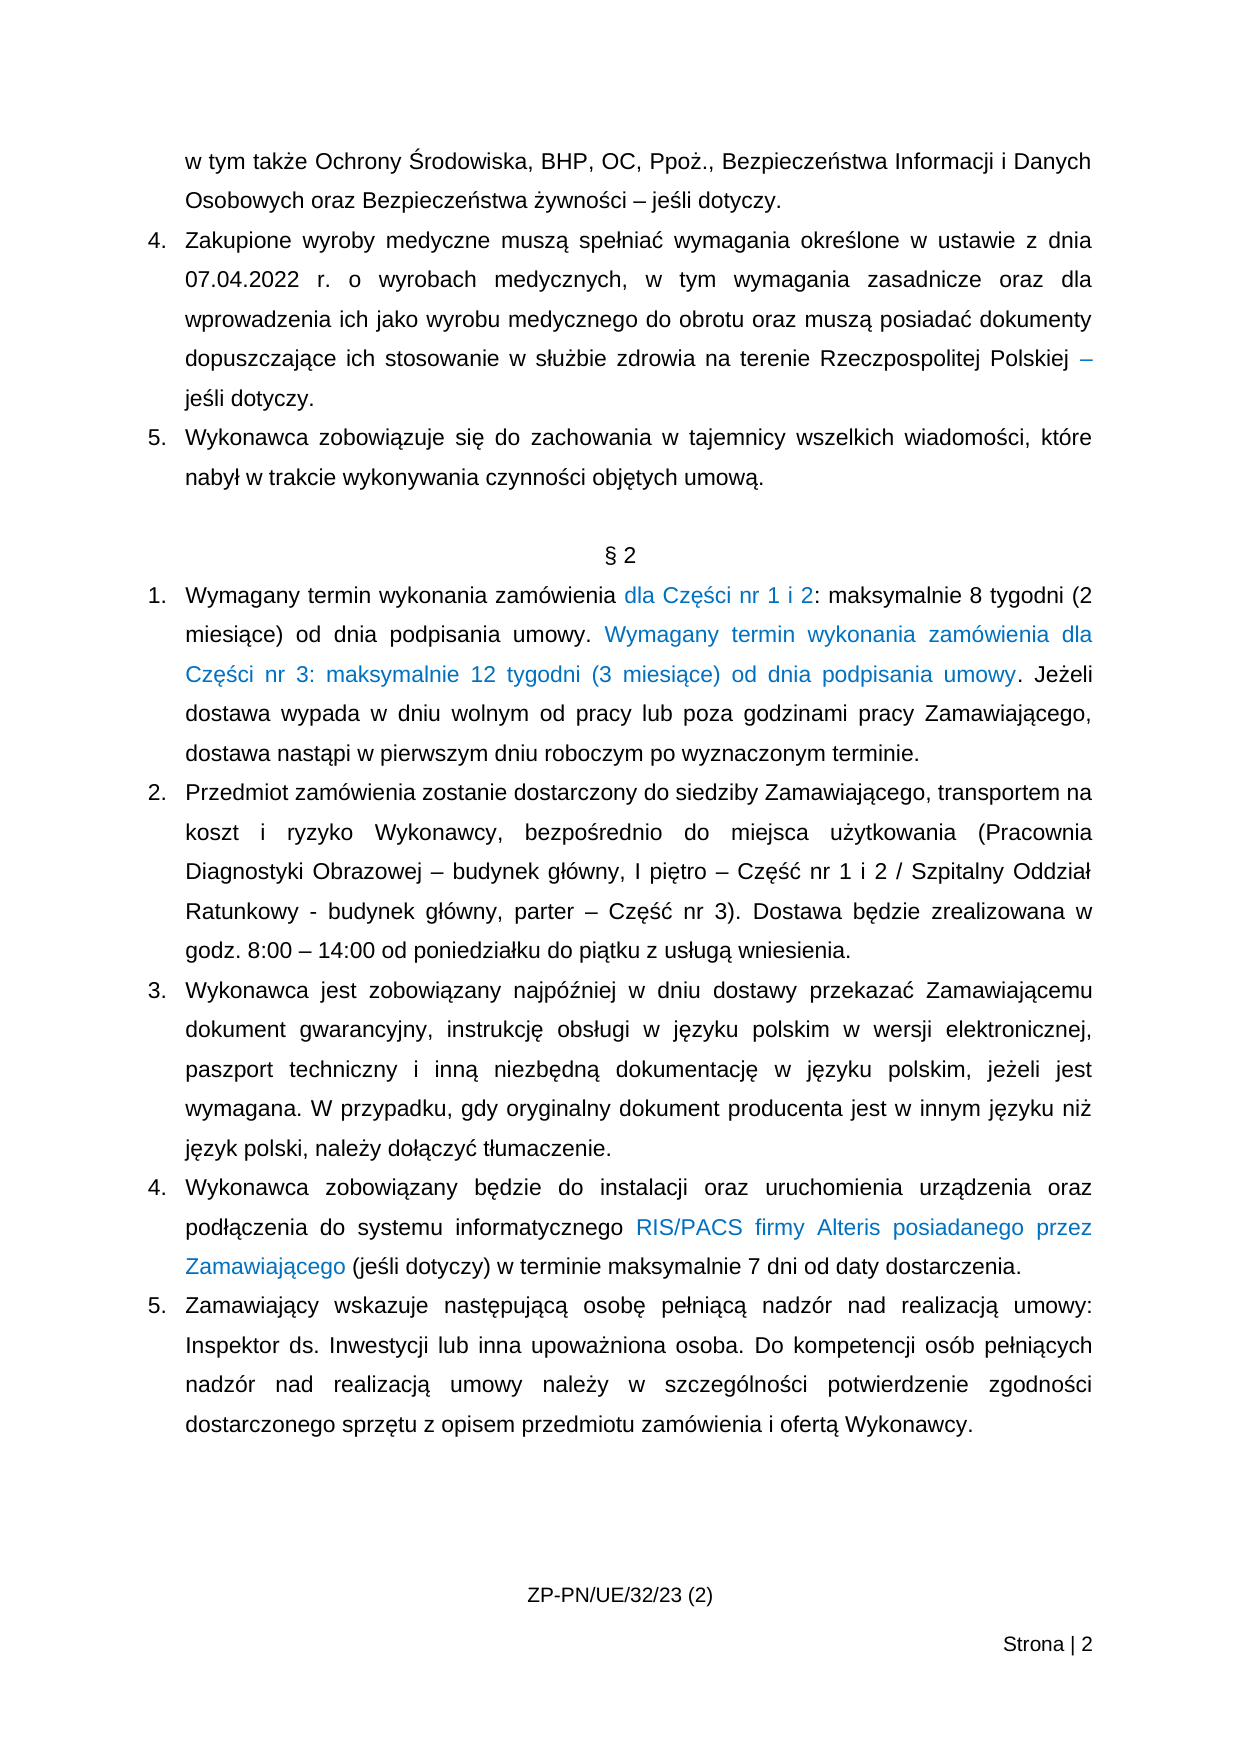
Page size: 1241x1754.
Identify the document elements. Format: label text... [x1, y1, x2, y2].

list Przedmiot zamówienia zostanie dostarczony do siedziby Zamawiającego, transportem na koszt i ryzyko Wykonawcy, bezpośrednio do miejsca użytkowania (Pracownia Diagnostyki Obrazowej – budynek główny, I piętro – Część nr 1 i 2 / Szpitalny Oddział Ratunkowy - budynek główny, parter – Część nr 3). Dostawa będzie zrealizowana w godz. 8:00 – 14:00 od poniedziałku do piątku z usługą wniesienia. [148, 779, 1093, 963]
list Zamawiający wskazuje następującą osobę pełniącą nadzór nad realizacją umowy: Inspektor ds. Inwestycji lub inna upoważniona osoba. Do kompetencji osób pełniących nadzór nad realizacją umowy należy w szczególności potwierdzenie zgodności dostarczonego sprzętu z opisem przedmiotu zamówienia i ofertą Wykonawcy. [148, 1292, 1093, 1437]
list Wykonawca zobowiązuje się do zachowania w tajemnicy wszelkich wiadomości, które nabył w trakcie wykonywania czynności objętych umową. [148, 424, 1093, 490]
list Zakupione wyroby medyczne muszą spełniać wymagania określone w ustawie z dnia 07.04.2022 r. o wyrobach medycznych, w tym wymagania zasadnicze oraz dla wprowadzenia ich jako wyrobu medycznego do obrotu oraz muszą posiadać dokumenty dopuszczające ich stosowanie w służbie zdrowia na terenie Rzeczpospolitej Polskiej – jeśli dotyczy. [148, 227, 1093, 411]
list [148, 148, 1093, 213]
list Wykonawca jest zobowiązany najpóźniej w dniu dostawy przekazać Zamawiającemu dokument gwarancyjny, instrukcję obsługi w języku polskim w wersji elektronicznej, paszport techniczny i inną niezbędną dokumentację w języku polskim, jeżeli jest wymagana. W przypadku, gdy oryginalny dokument producenta jest w innym języku niż język polski, należy dołączyć tłumaczenie. [148, 977, 1093, 1161]
list Wykonawca zobowiązany będzie do instalacji oraz uruchomienia urządzenia oraz podłączenia do systemu informatycznego RIS/PACS firmy Alteris posiadanego przez Zamawiającego (jeśli dotyczy) w terminie maksymalnie 7 dni od daty dostarczenia. [148, 1174, 1093, 1279]
text § 2 [148, 542, 1093, 569]
list Wymagany termin wykonania zamówienia dla Części nr 1 i 2: maksymalnie 8 tygodni (2 miesiące) od dnia podpisania umowy. Wymagany termin wykonania zamówienia dla Części nr 3: maksymalnie 12 tygodni (3 miesiące) od dnia podpisania umowy. Jeżeli dostawa wypada w dniu wolnym od pracy lub poza godzinami pracy Zamawiającego, dostawa nastąpi w pierwszym dniu roboczym po wyznaczonym terminie. [148, 582, 1093, 766]
